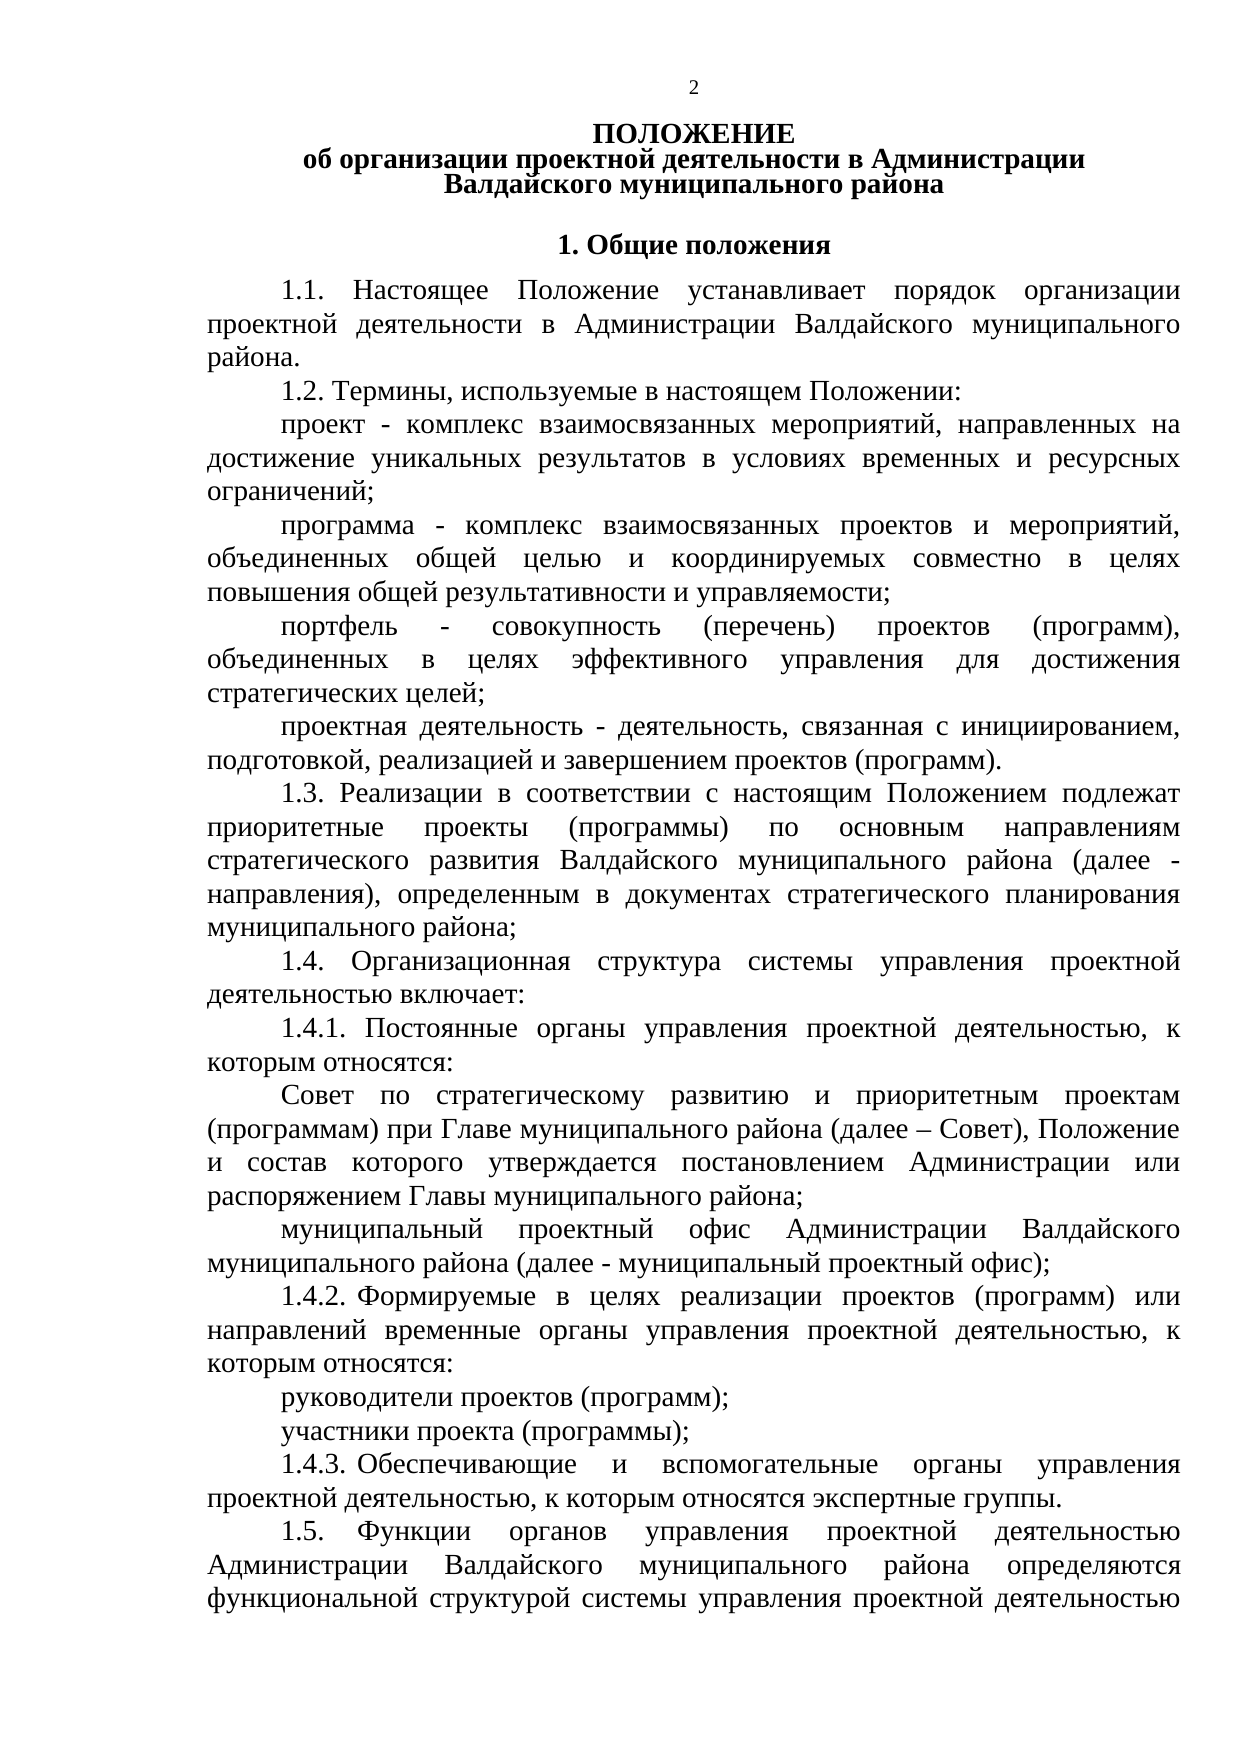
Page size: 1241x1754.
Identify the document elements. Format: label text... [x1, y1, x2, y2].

text муниципальный проектный офис Администрации Валдайского муниципального района (далее - муниципальный проектный офис); [207, 1211, 1181, 1278]
title об организации проектной деятельности в Администрации [207, 148, 1181, 173]
text 1.2. Термины, используемые в настоящем Положении: [207, 373, 1181, 406]
text 1.3. Реализации в соответствии с настоящим Положением подлежат приоритетные проекты (программы) по основным направлениям стратегического развития Валдайского муниципального района (далее - направления), определенным в документах стратегического планирования муниципального района; [207, 775, 1181, 943]
text 1. Общие положения [207, 235, 1181, 260]
title ПОЛОЖЕНИЕ [207, 123, 1181, 148]
text руководители проектов (программ); [207, 1379, 1181, 1413]
text проектная деятельность - деятельность, связанная с инициированием, подготовкой, реализацией и завершением проектов (программ). [207, 708, 1181, 775]
text программа - комплекс взаимосвязанных проектов и мероприятий, объединенных общей целью и координируемых совместно в целях повышения общей результативности и управляемости; [207, 507, 1181, 608]
text 1.4. Организационная структура системы управления проектной деятельностью включает: [207, 943, 1181, 1010]
title Валдайского муниципального района [207, 173, 1181, 198]
list Формируемые в целях реализации проектов (программ) или направлений временные органы управления проектной деятельностью, к которым относятся: [207, 1278, 1181, 1379]
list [207, 1513, 1181, 1614]
text проект - комплекс взаимосвязанных мероприятий, направленных на достижение уникальных результатов в условиях временных и ресурсных ограничений; [207, 406, 1181, 507]
text 1.4.1. Постоянные органы управления проектной деятельностью, к которым относятся: [207, 1010, 1181, 1077]
text 1.1. Настоящее Положение устанавливает порядок организации проектной деятельности в Администрации Валдайского муниципального района. [207, 272, 1181, 373]
text участники проекта (программы); [207, 1413, 1181, 1446]
list Обеспечивающие и вспомогательные органы управления проектной деятельностью, к которым относятся экспертные группы. [207, 1446, 1181, 1513]
text портфель - совокупность (перечень) проектов (программ), объединенных в целях эффективного управления для достижения стратегических целей; [207, 608, 1181, 708]
text Совет по стратегическому развитию и приоритетным проектам (программам) при Главе муниципального района (далее – Совет), Положение и состав которого утверждается постановлением Администрации или распоряжением Главы муниципального района; [207, 1077, 1181, 1211]
